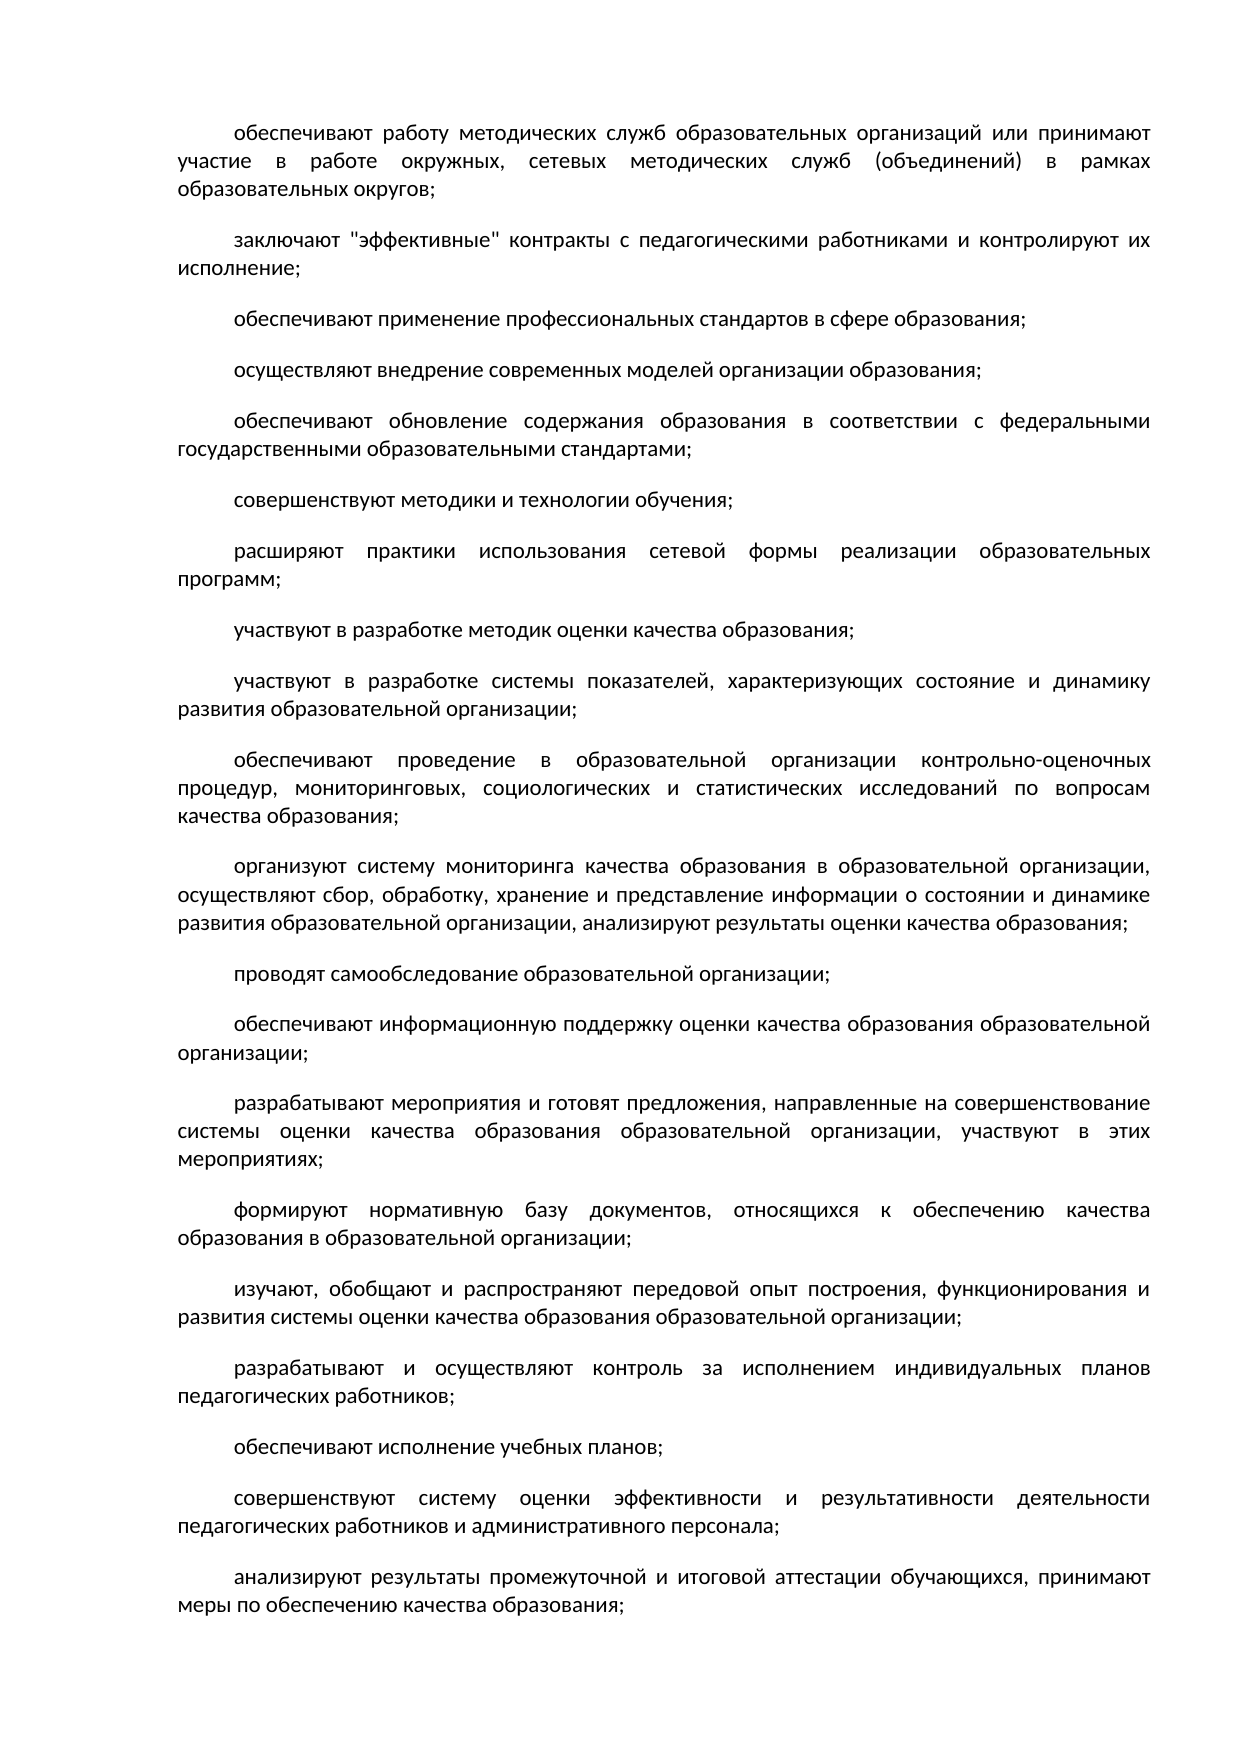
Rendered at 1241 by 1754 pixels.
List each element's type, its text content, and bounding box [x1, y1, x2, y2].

text проводят самообследование образовательной организации; [177, 959, 1152, 987]
text расширяют практики использования сетевой формы реализации образовательных программ; [177, 536, 1152, 592]
text организуют систему мониторинга качества образования в образовательной организации, осуществляют сбор, обработку, хранение и представление информации о состоянии и динамике развития образовательной организации, анализируют результаты оценки качества образования; [177, 852, 1152, 936]
text разрабатывают и осуществляют контроль за исполнением индивидуальных планов педагогических работников; [177, 1353, 1152, 1409]
text обеспечивают информационную поддержку оценки качества образования образовательной организации; [177, 1009, 1152, 1066]
text совершенствуют систему оценки эффективности и результативности деятельности педагогических работников и административного персонала; [177, 1483, 1152, 1539]
text осуществляют внедрение современных моделей организации образования; [177, 355, 1152, 383]
text обеспечивают работу методических служб образовательных организаций или принимают участие в работе окружных, сетевых методических служб (объединений) в рамках образовательных округов; [177, 118, 1152, 202]
text обеспечивают исполнение учебных планов; [177, 1432, 1152, 1460]
text обеспечивают обновление содержания образования в соответствии с федеральными государственными образовательными стандартами; [177, 406, 1152, 462]
text разрабатывают мероприятия и готовят предложения, направленные на совершенствование системы оценки качества образования образовательной организации, участвуют в этих мероприятиях; [177, 1088, 1152, 1173]
text участвуют в разработке методик оценки качества образования; [177, 615, 1152, 643]
text обеспечивают применение профессиональных стандартов в сфере образования; [177, 304, 1152, 332]
text анализируют результаты промежуточной и итоговой аттестации обучающихся, принимают меры по обеспечению качества образования; [177, 1562, 1152, 1618]
text изучают, обобщают и распространяют передовой опыт построения, функционирования и развития системы оценки качества образования образовательной организации; [177, 1274, 1152, 1331]
text обеспечивают проведение в образовательной организации контрольно-оценочных процедур, мониторинговых, социологических и статистических исследований по вопросам качества образования; [177, 745, 1152, 829]
text участвуют в разработке системы показателей, характеризующих состояние и динамику развития образовательной организации; [177, 666, 1152, 722]
text формируют нормативную базу документов, относящихся к обеспечению качества образования в образовательной организации; [177, 1196, 1152, 1252]
text заключают "эффективные" контракты с педагогическими работниками и контролируют их исполнение; [177, 225, 1152, 281]
text совершенствуют методики и технологии обучения; [177, 485, 1152, 513]
